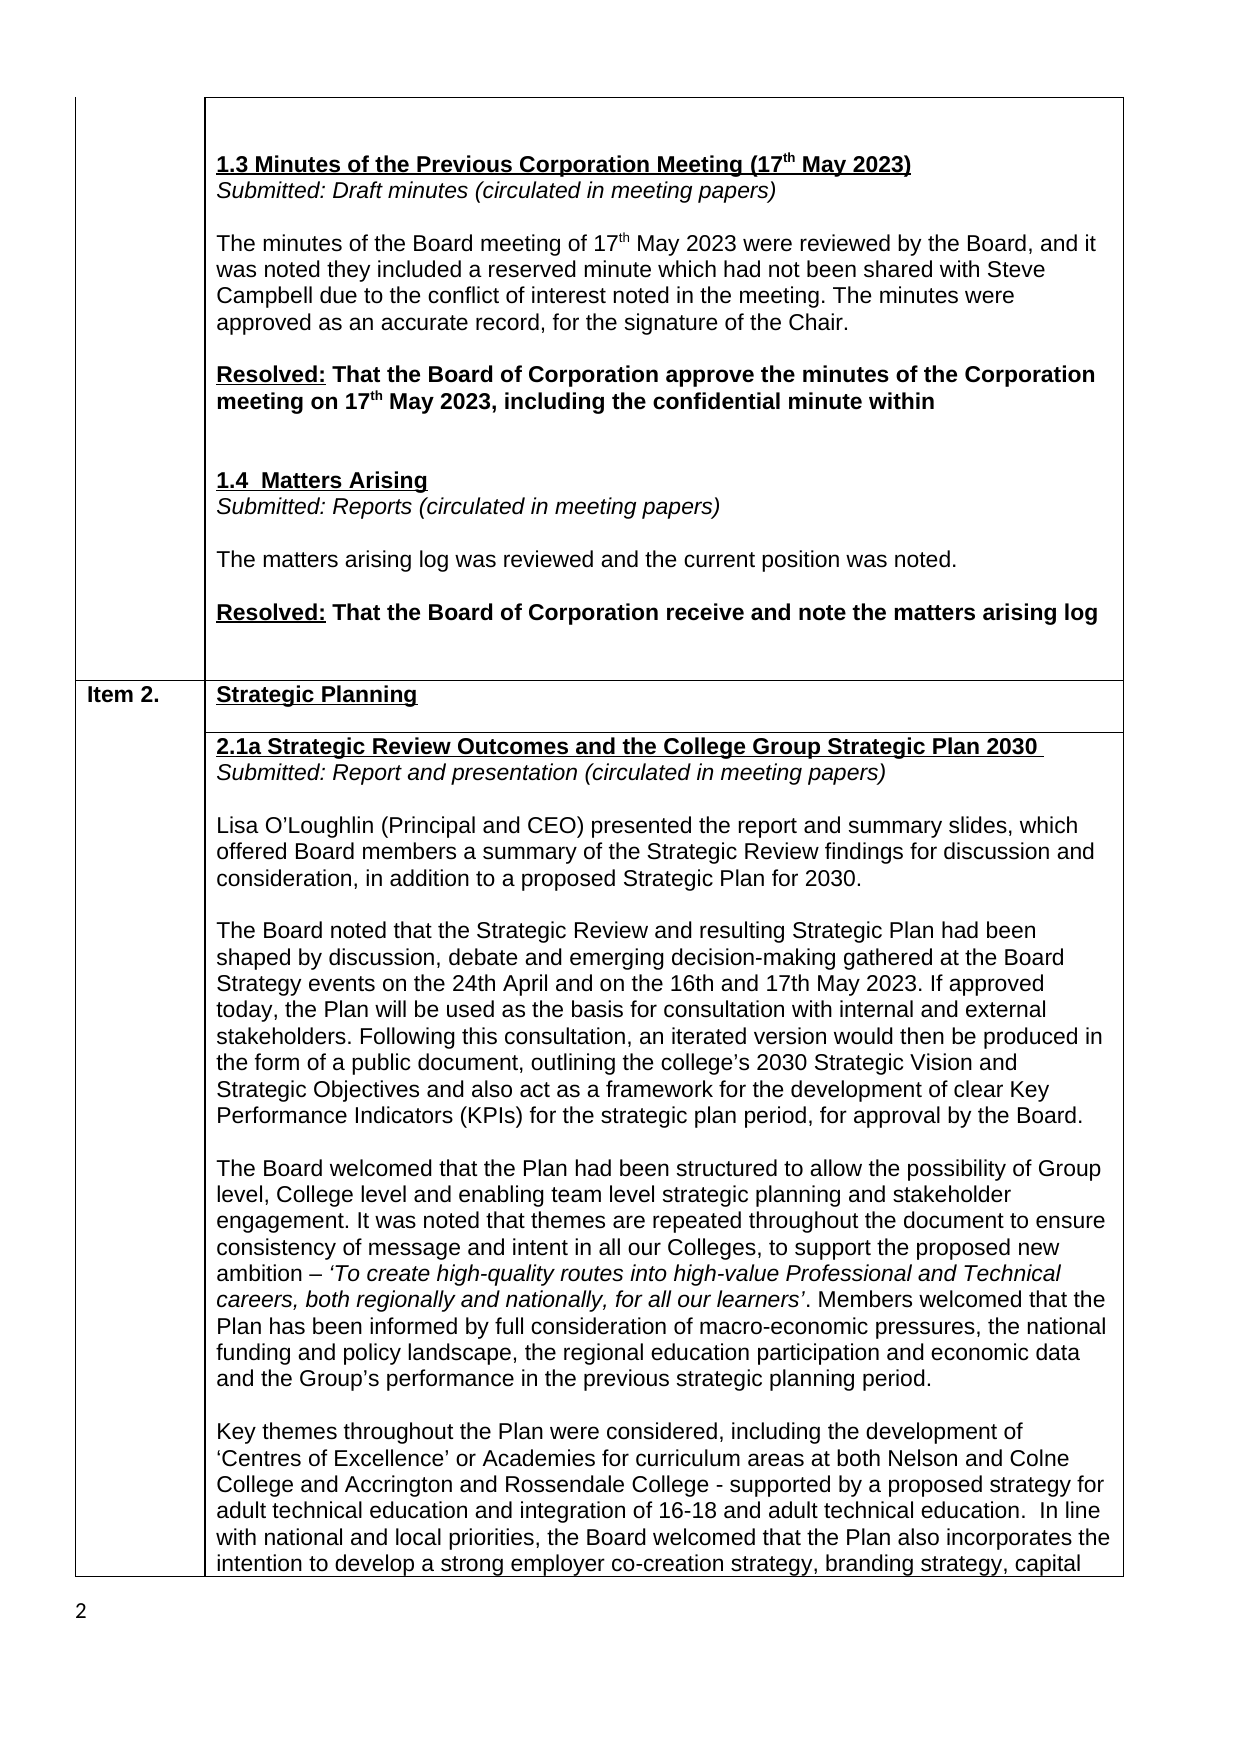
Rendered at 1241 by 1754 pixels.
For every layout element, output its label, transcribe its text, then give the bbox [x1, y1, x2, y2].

table_cell Strategic Planning [206, 681, 1123, 732]
table_cell [76, 97, 204, 680]
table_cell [206, 733, 1123, 1576]
table_cell Item 2. [76, 681, 204, 1576]
